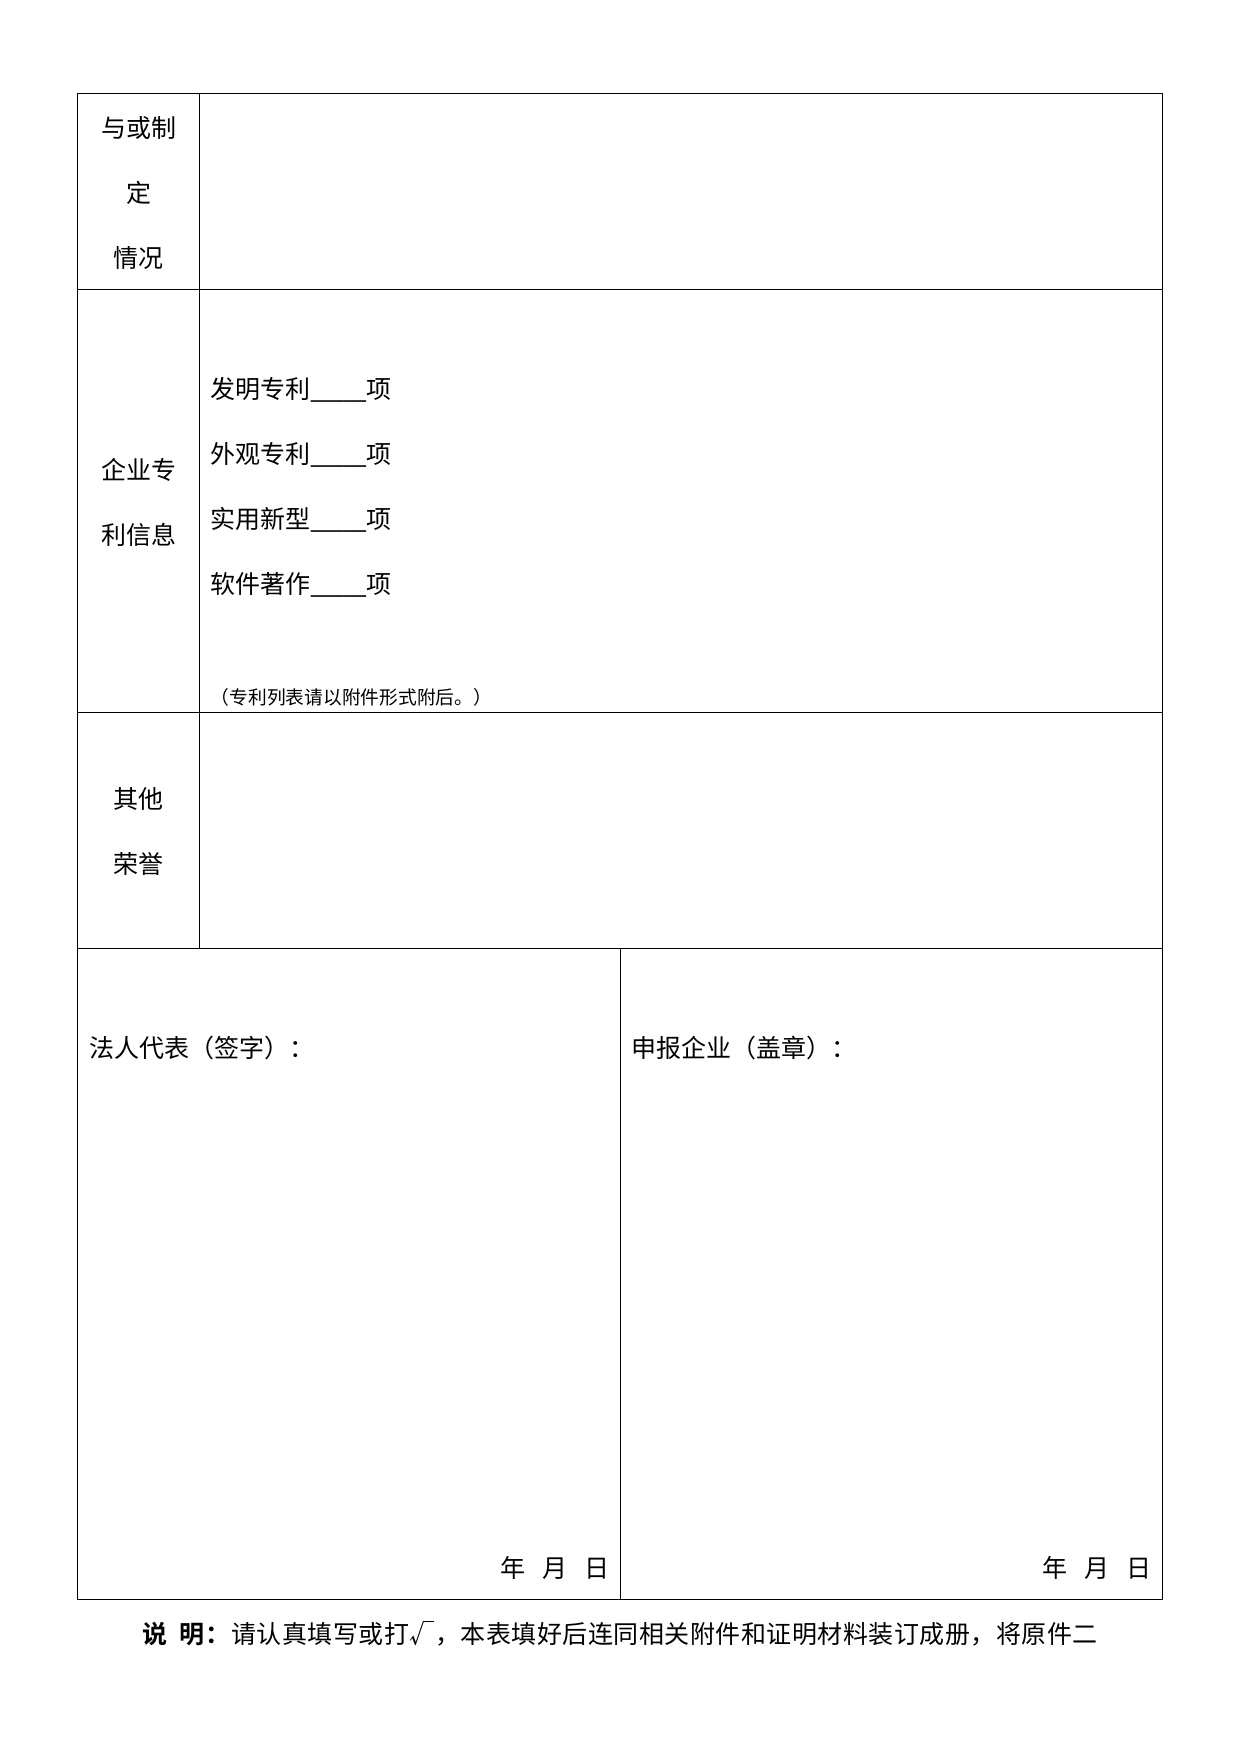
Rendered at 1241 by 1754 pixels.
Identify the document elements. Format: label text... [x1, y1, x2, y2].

table_cell 发明专利_____项 外观专利_____项 实用新型_____项 软件著作_____项 （专利列表请以附件形式附后。） [200, 290, 1162, 712]
table_cell 法人代表（签字）： 年 月 日 [78, 949, 620, 1599]
table_cell 申报企业（盖章）： 年 月 日 [621, 949, 1162, 1599]
table_cell [200, 713, 1162, 948]
table_cell [200, 94, 1162, 289]
table_cell 其他 荣誉 [78, 713, 199, 948]
table_cell 企业专利信息 [78, 290, 199, 712]
table_cell 标准参与或制定 情况 [78, 94, 199, 289]
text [142, 1600, 1098, 1665]
